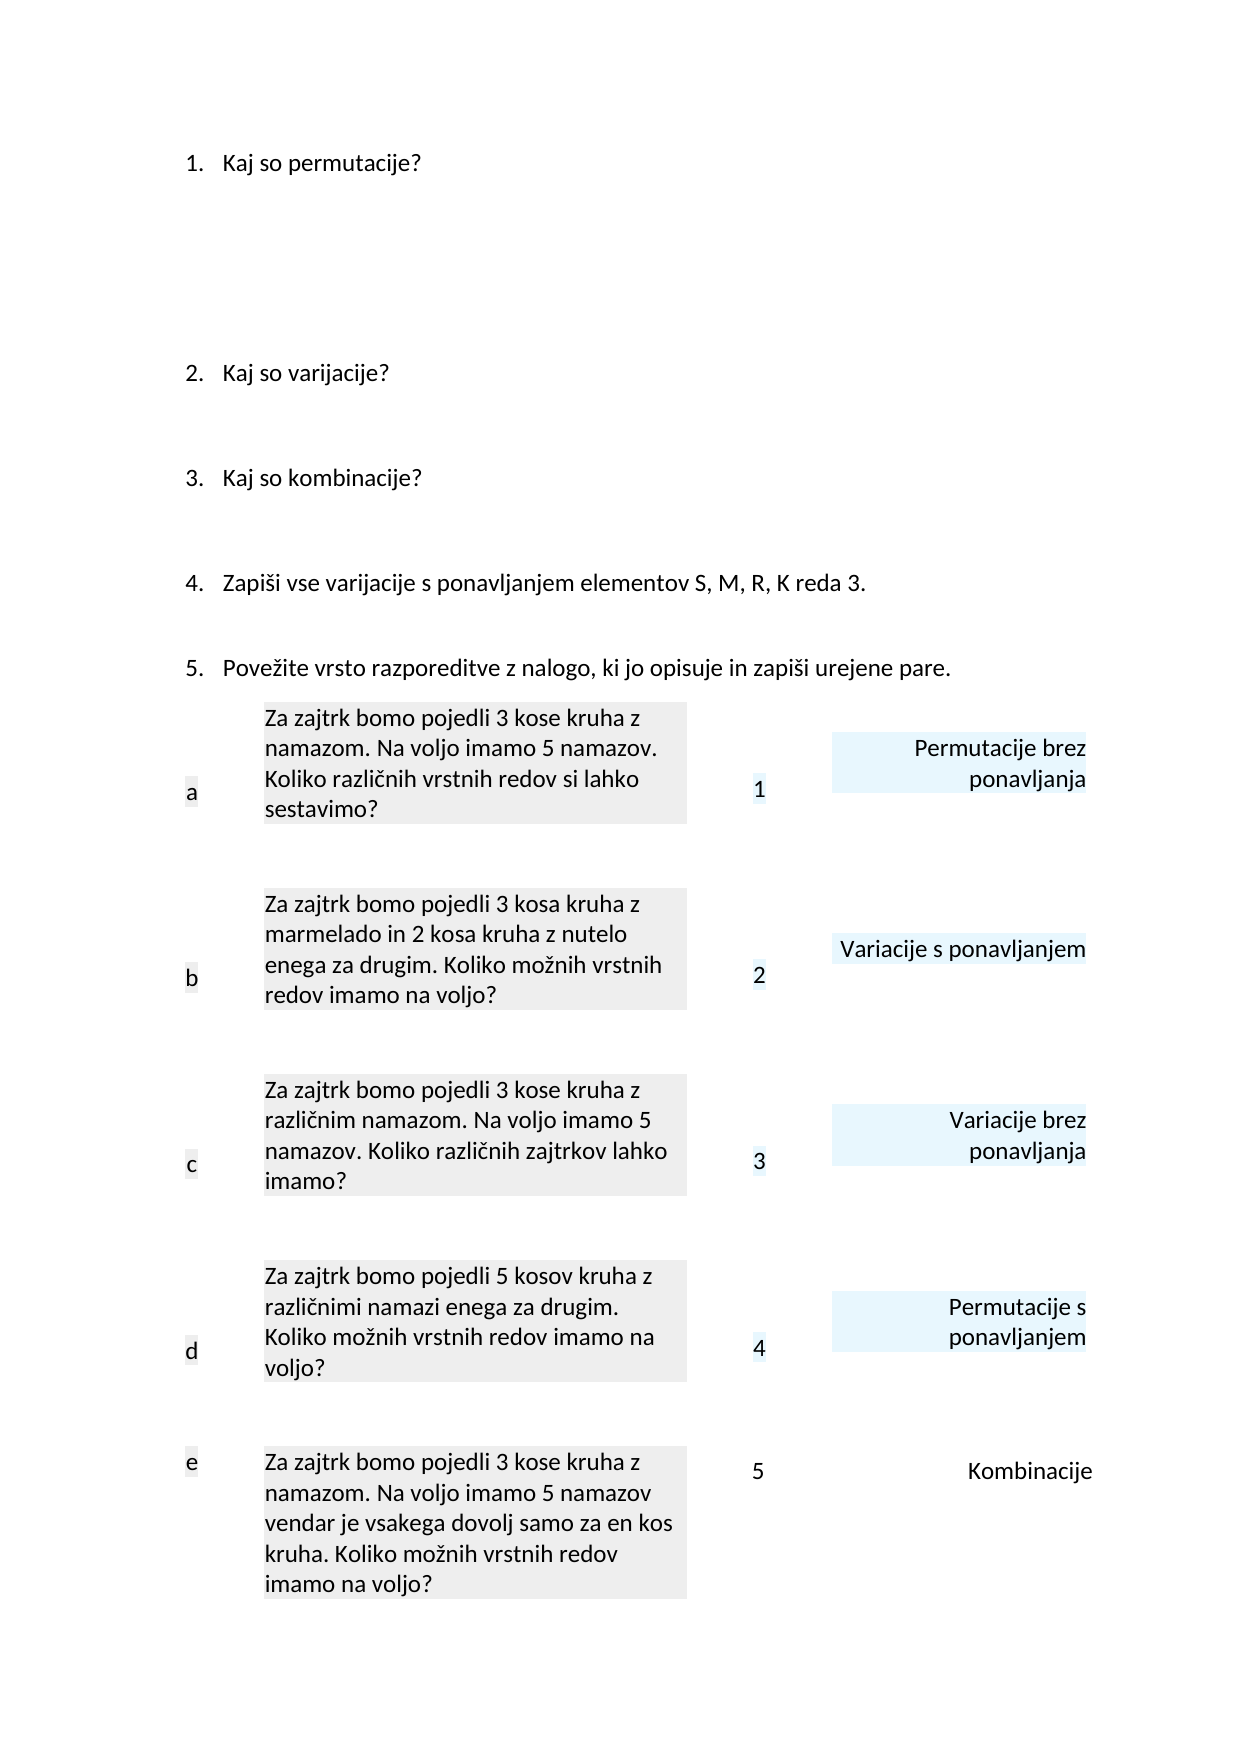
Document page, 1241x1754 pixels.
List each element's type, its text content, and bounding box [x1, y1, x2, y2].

table_header 1 [704, 695, 783, 882]
table_cell Permutacije s ponavljanjem [783, 1254, 1104, 1440]
table_cell d [136, 1254, 216, 1440]
list Kaj so permutacije? [185, 148, 1093, 178]
table_cell 3 [704, 1068, 783, 1254]
table_cell Variacije s ponavljanjem [783, 882, 1104, 1068]
table_cell Za zajtrk bomo pojedli 5 kosov kruha z različnimi namazi enega za drugim. Koliko možnih vrstnih redov imamo na voljo? [216, 1254, 704, 1440]
table_cell Za zajtrk bomo pojedli 3 kosa kruha z marmelado in 2 kosa kruha z nutelo enega za drugim. Koliko možnih vrstnih redov imamo na voljo? [216, 882, 704, 1068]
table_cell Variacije brez ponavljanja [783, 1068, 1104, 1254]
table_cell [216, 1440, 704, 1599]
table_cell c [136, 1068, 216, 1254]
table_cell 5 [704, 1440, 783, 1599]
table_header a [136, 695, 216, 882]
list Kaj so kombinacije? [185, 463, 1093, 493]
list Povežite vrsto razporeditve z nalogo, ki jo opisuje in zapiši urejene pare. [185, 650, 1093, 683]
table_cell Za zajtrk bomo pojedli 3 kose kruha z različnim namazom. Na voljo imamo 5 namazov. Koliko različnih zajtrkov lahko imamo? [216, 1068, 704, 1254]
list Zapiši vse varijacije s ponavljanjem elementov S, M, R, K reda 3. [185, 568, 1093, 598]
table_header Permutacije brez ponavljanja [783, 695, 1104, 882]
table_cell 4 [704, 1254, 783, 1440]
table_cell 2 [704, 882, 783, 1068]
table_cell b [136, 882, 216, 1068]
table_cell Kombinacije [783, 1440, 1104, 1599]
table_header Za zajtrk bomo pojedli 3 kose kruha z namazom. Na voljo imamo 5 namazov. Koliko različnih vrstnih redov si lahko sestavimo? [216, 695, 704, 882]
list Kaj so varijacije? [185, 358, 1093, 388]
table_cell e [136, 1440, 216, 1599]
